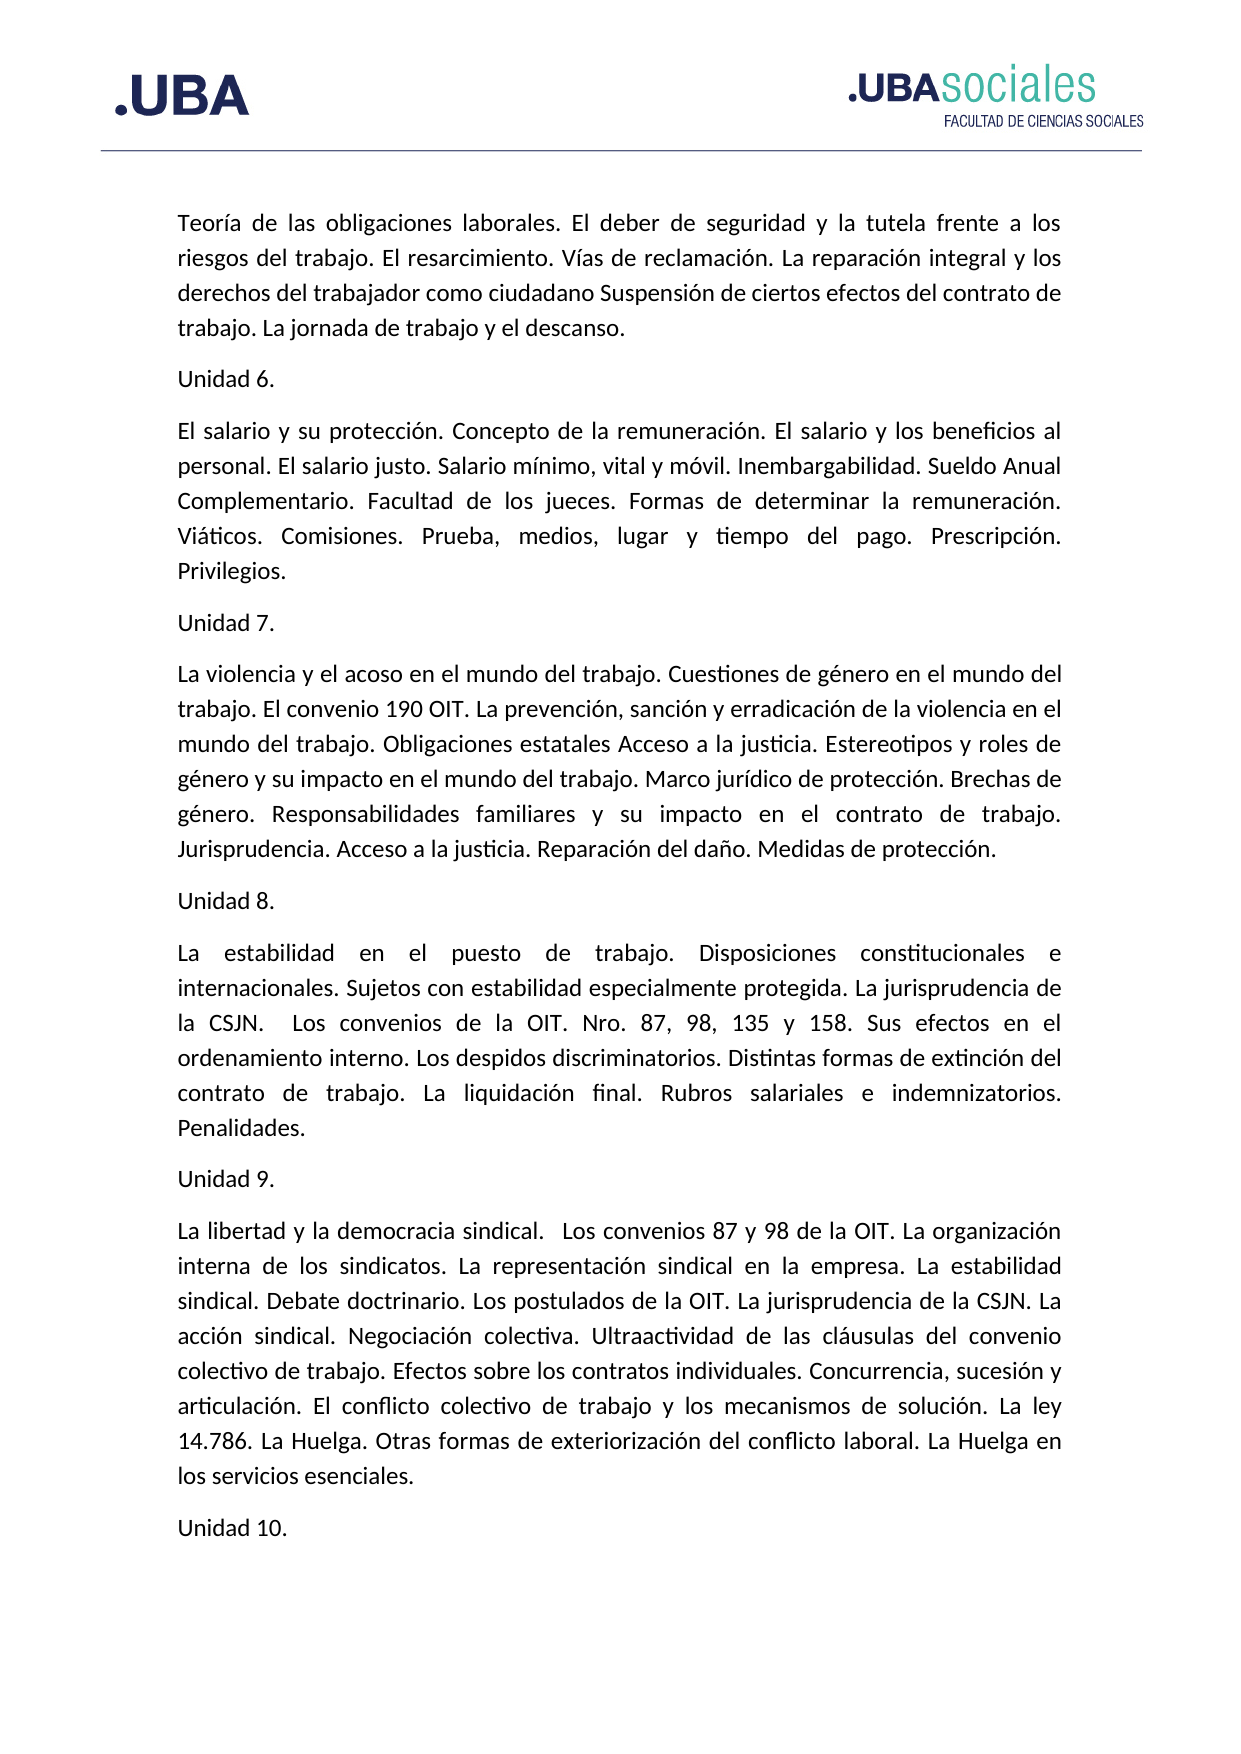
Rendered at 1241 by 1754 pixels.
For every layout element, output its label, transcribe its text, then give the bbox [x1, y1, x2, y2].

text La violencia y el acoso en el mundo del trabajo. Cuestiones de género en el mundo del trabajo. El convenio 190 OIT. La prevención, sanción y erradicación de la violencia en el mundo del trabajo. Obligaciones estatales Acceso a la justicia. Estereotipos y roles de género y su impacto en el mundo del trabajo. Marco jurídico de protección. Brechas de género. Responsabilidades familiares y su impacto en el contrato de trabajo. Jurisprudencia. Acceso a la justicia. Reparación del daño. Medidas de protección. [177, 658, 1063, 864]
text El salario y su protección. Concepto de la remuneración. El salario y los beneficios al personal. El salario justo. Salario mínimo, vital y móvil. Inembargabilidad. Sueldo Anual Complementario. Facultad de los jueces. Formas de determinar la remuneración. Viáticos. Comisiones. Prueba, medios, lugar y tiempo del pago. Prescripción. Privilegios. [177, 415, 1063, 586]
text Unidad 8. [177, 885, 1063, 916]
text Unidad 9. [177, 1163, 1063, 1194]
text La libertad y la democracia sindical. Los convenios 87 y 98 de la OIT. La organización interna de los sindicatos. La representación sindical en la empresa. La estabilidad sindical. Debate doctrinario. Los postulados de la OIT. La jurisprudencia de la CSJN. La acción sindical. Negociación colectiva. Ultraactividad de las cláusulas del convenio colectivo de trabajo. Efectos sobre los contratos individuales. Concurrencia, sucesión y articulación. El conflicto colectivo de trabajo y los mecanismos de solución. La ley 14.786. formas de exteriorización del conflicto laboral. La Huelga en los servicios esenciales. [177, 1215, 1063, 1491]
text Unidad 6. [177, 363, 1063, 394]
text La estabilidad en el puesto de trabajo. Disposiciones constitucionales e internacionales. Sujetos con estabilidad especialmente protegida. La jurisprudencia de la CSJN. Los convenios de la OIT. Nro. 87, 98, 135 y 158. Sus efectos en el ordenamiento interno. Los despidos discriminatorios. Distintas formas de extinción del contrato de trabajo. La liquidación final. Rubros salariales e indemnizatorios. Penalidades. [177, 937, 1063, 1142]
text Unidad 10. [177, 1512, 1063, 1542]
text Unidad 7. [177, 607, 1063, 637]
text Teoría de las obligaciones laborales. El deber de seguridad y la tutela frente a los riesgos del trabajo. El resarcimiento. Vías de reclamación. La reparación integral y los derechos del trabajador como ciudadano Suspensión de ciertos efectos del contrato de trabajo. La jornada de trabajo y el descanso. [177, 207, 1063, 342]
picture [29, 1, 1227, 1695]
